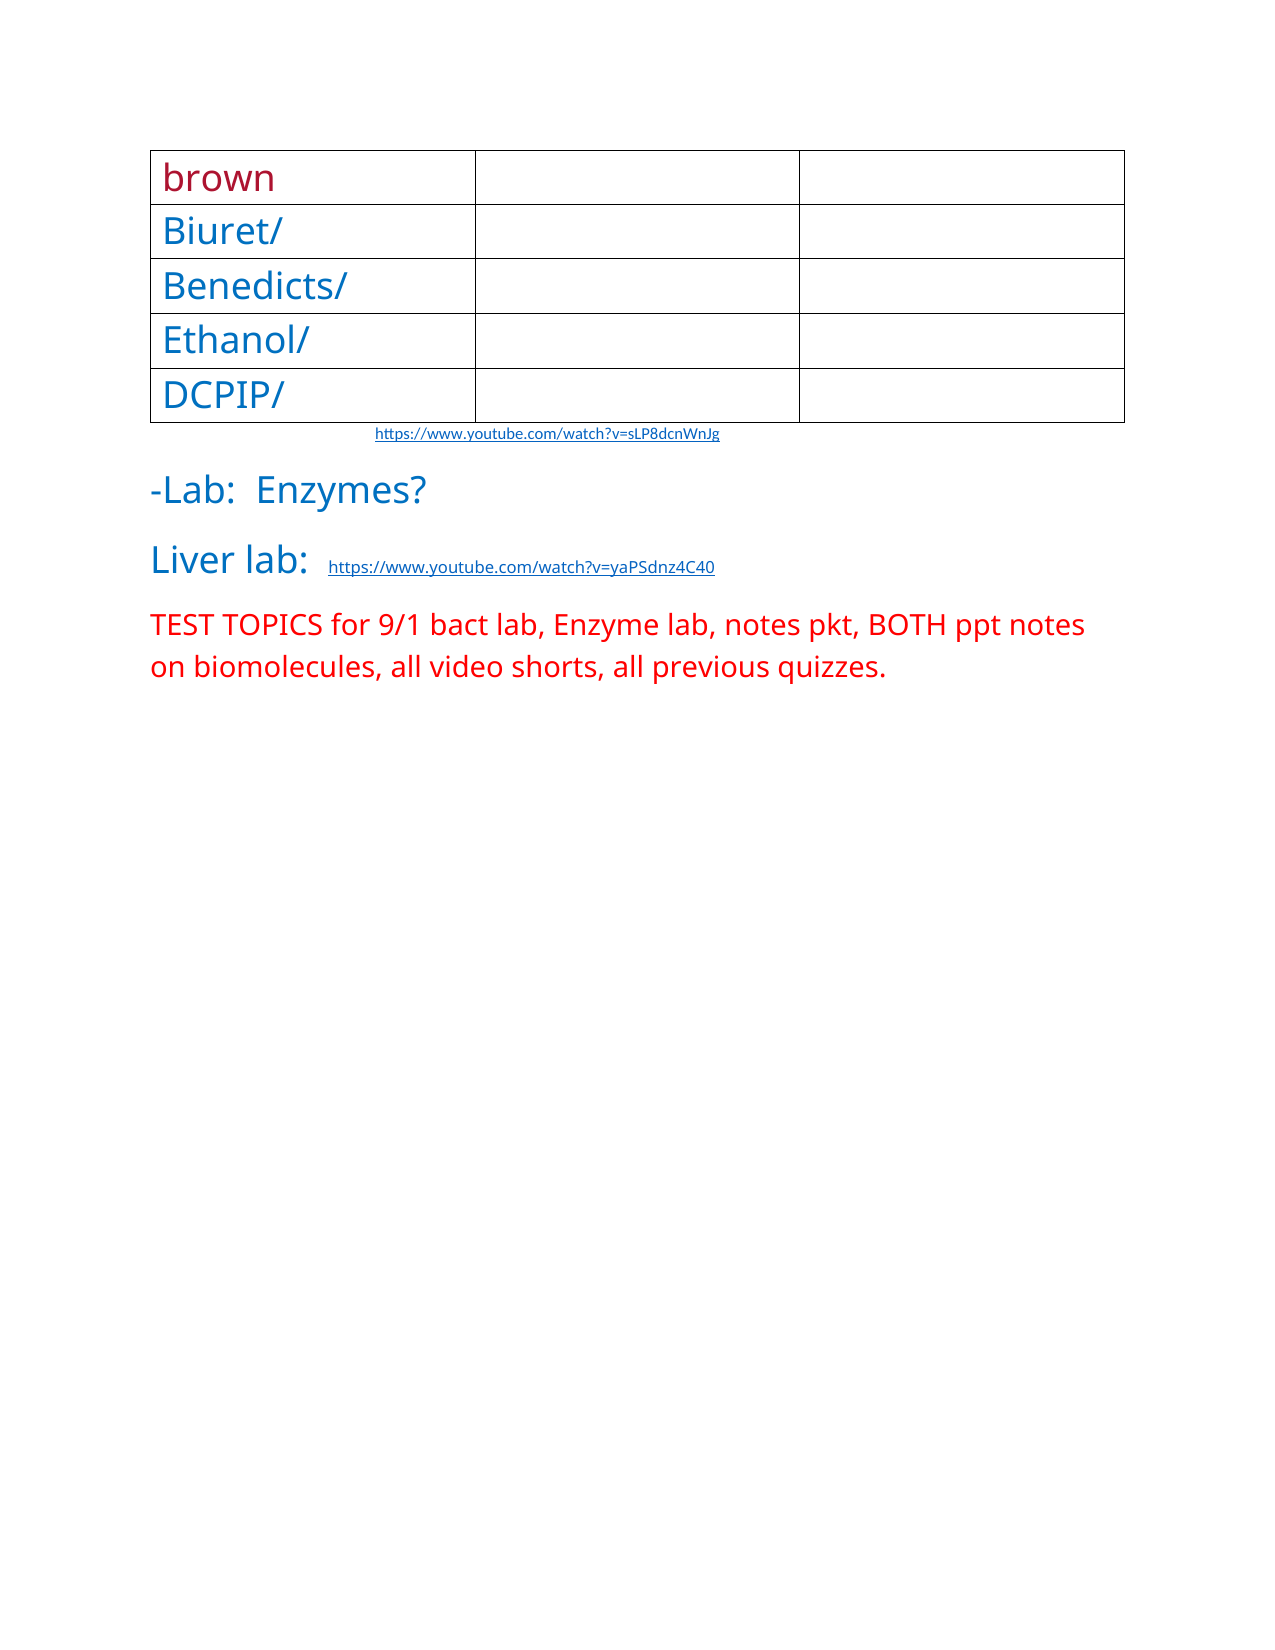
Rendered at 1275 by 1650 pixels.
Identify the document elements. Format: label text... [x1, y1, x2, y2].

table_cell Ethanol/ [151, 314, 475, 367]
table_cell Benedicts/ [151, 259, 475, 313]
table_cell [800, 314, 1124, 367]
text https://www.youtube.com/watch?v=sLP8dcnWnJg [150, 423, 1125, 443]
text Liver lab: https://www.youtube.com/watch?v=yaPSdnz4C40 [150, 534, 1125, 585]
table_cell [800, 151, 1124, 204]
table_cell [800, 259, 1124, 313]
table_cell [476, 205, 799, 258]
table_cell [476, 369, 799, 422]
table_cell [476, 151, 799, 204]
text TEST TOPICS for 9/1 bact lab, Enzyme lab, notes pkt, BOTH ppt notes on biomolecules, all video shorts, all previous quizzes. [150, 604, 1125, 686]
table_cell Biuret/ [151, 205, 475, 258]
table_cell [800, 369, 1124, 422]
text -Lab: Enzymes? [150, 463, 1125, 514]
table_cell [800, 205, 1124, 258]
table_cell [476, 314, 799, 367]
table_cell [476, 259, 799, 313]
table_cell DCPIP/ [151, 369, 475, 422]
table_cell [151, 151, 475, 204]
